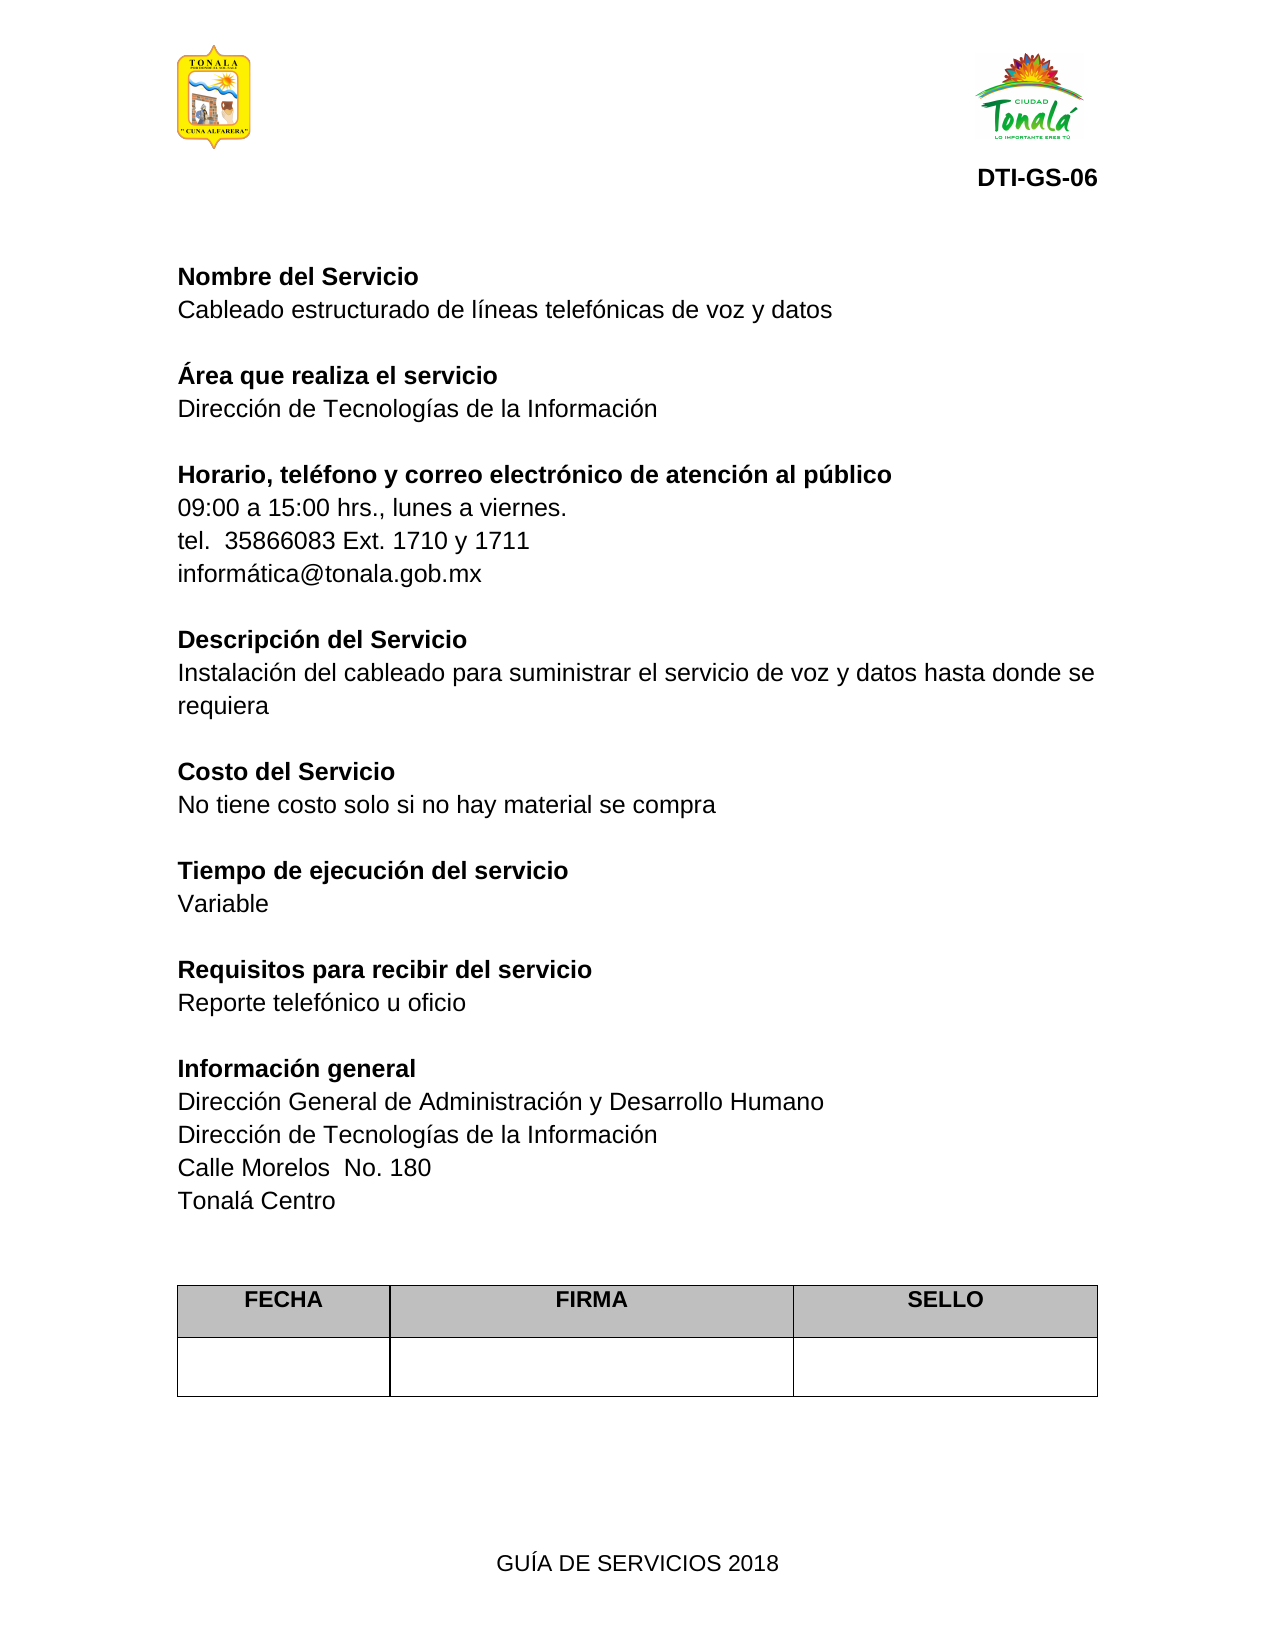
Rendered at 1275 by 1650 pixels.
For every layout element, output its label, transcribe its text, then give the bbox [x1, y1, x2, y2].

text informática@tonala.gob.mx [177, 559, 1098, 587]
text Calle Morelos No. 180 [177, 1153, 1098, 1182]
text DTI-GS-06 [177, 162, 1098, 191]
text Horario, teléfono y correo electrónico de atención al público [177, 460, 1098, 488]
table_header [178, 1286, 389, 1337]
text Dirección General de Administración y Desarrollo Humano [177, 1087, 1098, 1116]
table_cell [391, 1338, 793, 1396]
picture [975, 53, 1085, 139]
text Descripción del Servicio [177, 625, 1098, 653]
text Dirección de Tecnologías de la Información [177, 394, 1098, 422]
text Variable [177, 889, 1098, 918]
text Cableado estructurado de líneas telefónicas de voz y datos [177, 294, 1098, 323]
text Dirección de Tecnologías de la Información [177, 1120, 1098, 1149]
text No tiene costo solo si no hay material se compra [177, 790, 1098, 819]
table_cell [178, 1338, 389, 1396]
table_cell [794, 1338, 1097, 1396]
text Requisitos para recibir del servicio [177, 955, 1098, 984]
picture [177, 45, 251, 149]
text Nombre del Servicio [177, 262, 1098, 290]
text Reporte telefónico u oficio [177, 988, 1098, 1017]
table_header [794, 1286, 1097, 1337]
text Instalación del cableado para suministrar el servicio de voz y datos hasta donde se requiera [177, 658, 1098, 719]
text Información general [177, 1054, 1098, 1083]
text 09:00 a 15:00 hrs., lunes a viernes. [177, 493, 1098, 521]
text tel. 35866083 Ext. 1710 y 1711 [177, 526, 1098, 554]
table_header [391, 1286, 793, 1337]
text Costo del Servicio [177, 757, 1098, 786]
text Área que realiza el servicio [177, 361, 1098, 389]
text Tiempo de ejecución del servicio [177, 856, 1098, 885]
text Tonalá Centro [177, 1186, 1098, 1215]
